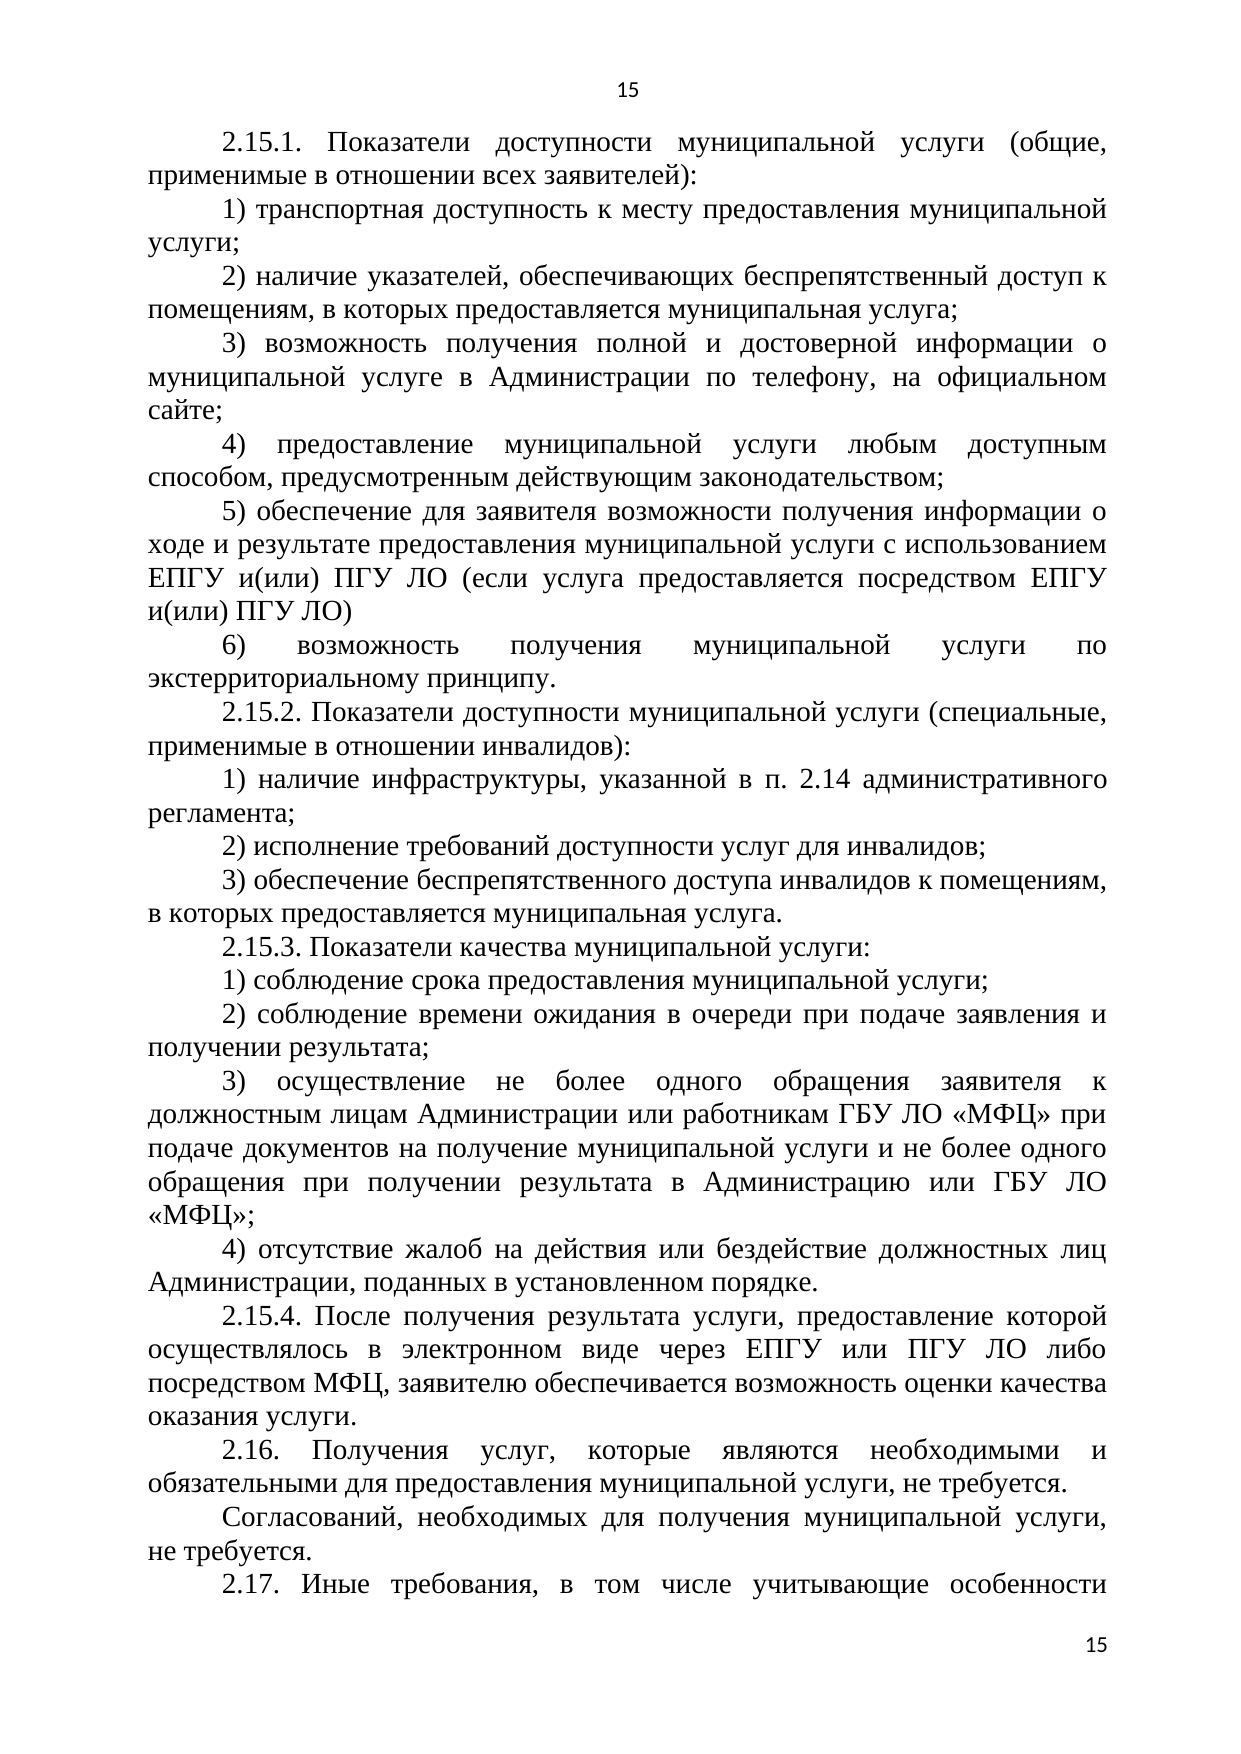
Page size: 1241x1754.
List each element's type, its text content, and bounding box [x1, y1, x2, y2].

text Согласований, необходимых для получения муниципальной услуги, не требуется. [148, 1499, 1108, 1566]
text 1) соблюдение срока предоставления муниципальной услуги; [148, 962, 1108, 996]
text 4) отсутствие жалоб на действия или бездействие должностных лиц Администрации, поданных в установленном порядке. [148, 1231, 1108, 1298]
text 2) наличие указателей, обеспечивающих беспрепятственный доступ к помещениям, в которых предоставляется муниципальная услуга; [148, 258, 1108, 325]
text 2) исполнение требований доступности услуг для инвалидов; [148, 828, 1108, 862]
text 5) обеспечение для заявителя возможности получения информации о ходе и результате предоставления муниципальной услуги с использованием ЕПГУ и(или) ПГУ ЛО (если услуга предоставляется посредством ЕПГУ и(или) ПГУ ЛО) [148, 493, 1108, 627]
text 3) осуществление не более одного обращения заявителя к должностным лицам Администрации или работникам ГБУ ЛО «МФЦ» при подаче документов на получение муниципальной услуги и не более одного обращения при получении результата в Администрацию или ГБУ ЛО «МФЦ»; [148, 1063, 1108, 1231]
text 3) обеспечение беспрепятственного доступа инвалидов к помещениям, в которых предоставляется муниципальная услуга. [148, 862, 1108, 929]
text 1) наличие инфраструктуры, указанной в п. 2.14 административного регламента; [148, 761, 1108, 828]
text 2.15.3. Показатели качества муниципальной услуги: [148, 929, 1108, 962]
text 3) возможность получения полной и достоверной информации о муниципальной услуге в Администрации по телефону, на официальном сайте; [148, 325, 1108, 426]
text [148, 1566, 1108, 1600]
text 2.15.2. Показатели доступности муниципальной услуги (специальные, применимые в отношении инвалидов): [148, 694, 1108, 761]
text 2.15.1. Показатели доступности муниципальной услуги (общие, применимые в отношении всех заявителей): [148, 124, 1108, 191]
text 1) транспортная доступность к месту предоставления муниципальной услуги; [148, 191, 1108, 258]
text 4) предоставление муниципальной услуги любым доступным способом, предусмотренным действующим законодательством; [148, 426, 1108, 493]
text 6) возможность получения муниципальной услуги по экстерриториальному принципу. [148, 627, 1108, 694]
text 2.15.4. После получения результата услуги, предоставление которой осуществлялось в электронном виде через ЕПГУ или ПГУ ЛО либо посредством МФЦ, заявителю обеспечивается возможность оценки качества оказания услуги. [148, 1298, 1108, 1432]
text 2.16. Получения услуг, которые являются необходимыми и обязательными для предоставления муниципальной услуги, не требуется. [148, 1432, 1108, 1499]
text 2) соблюдение времени ожидания в очереди при подаче заявления и получении результата; [148, 996, 1108, 1063]
